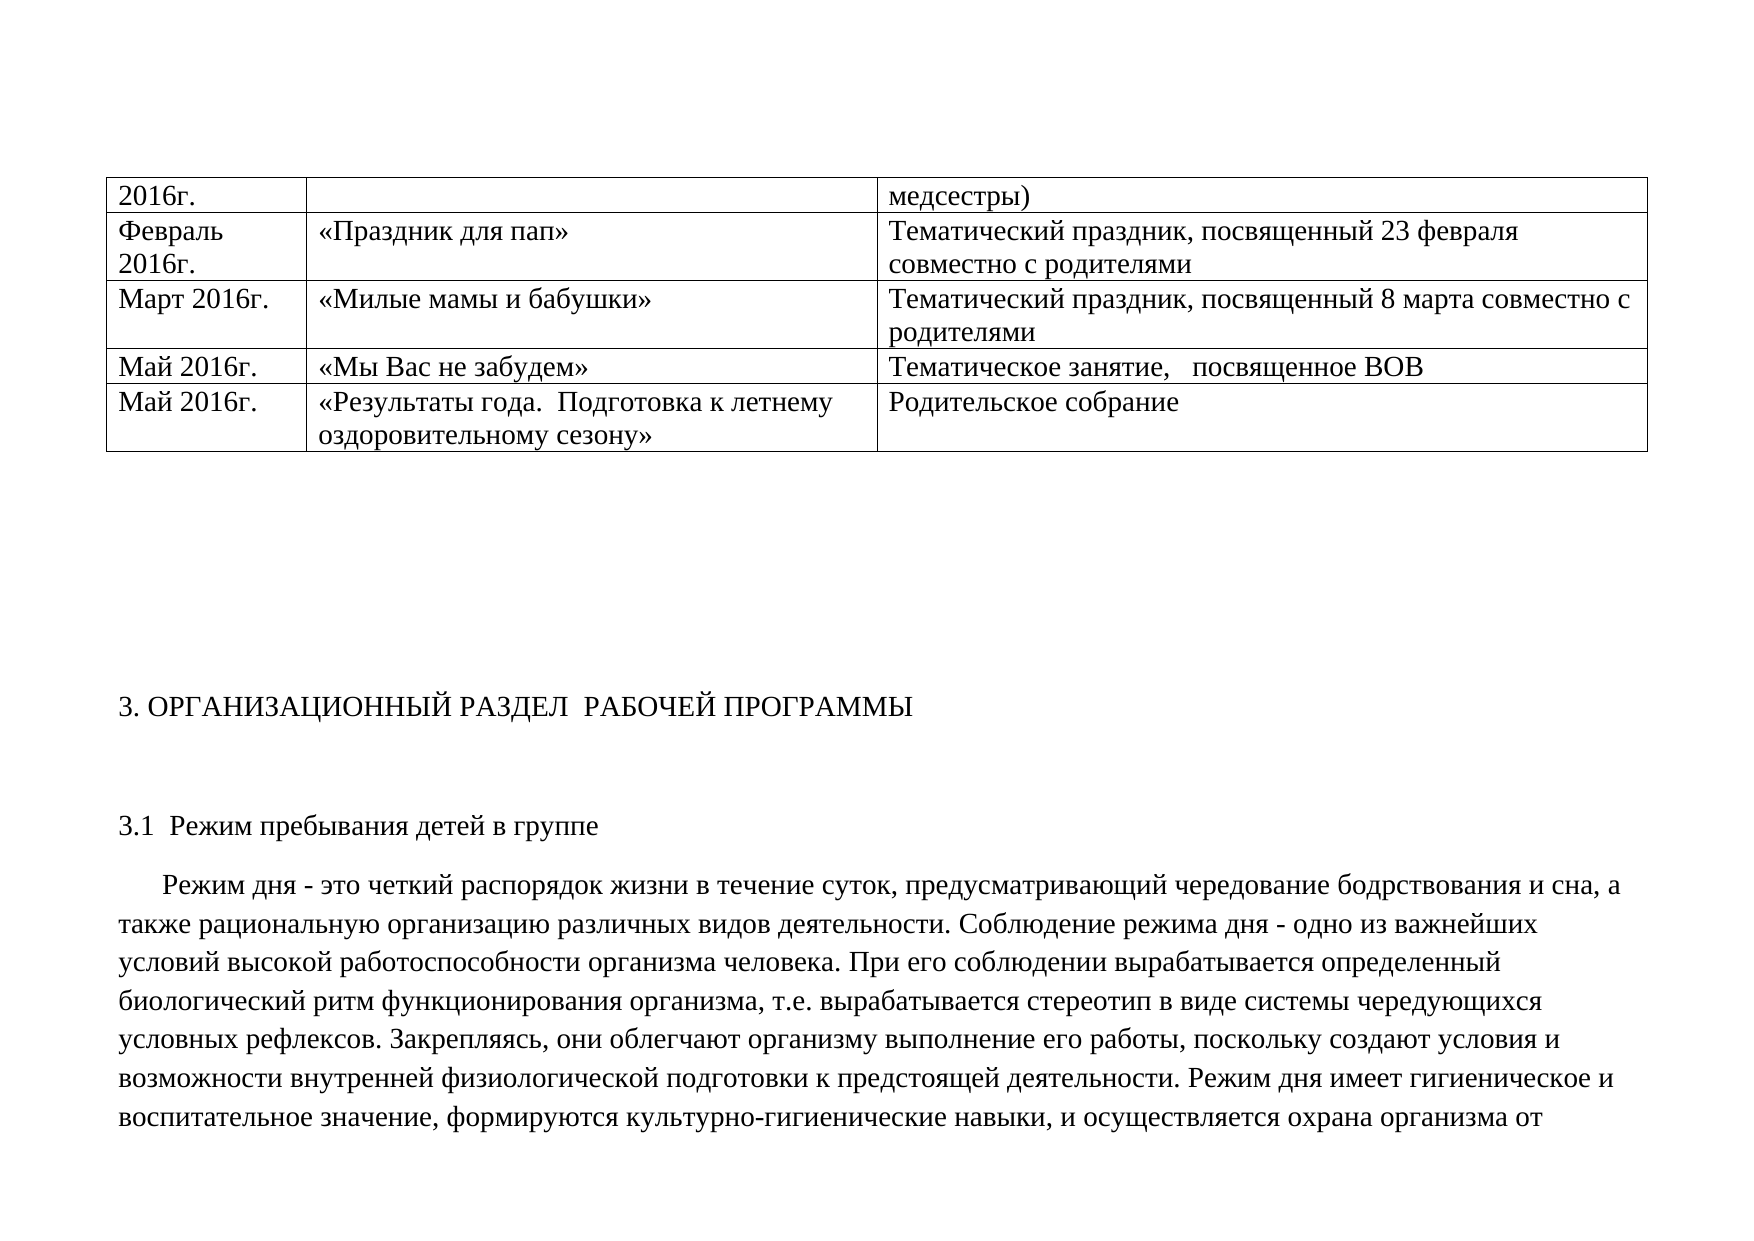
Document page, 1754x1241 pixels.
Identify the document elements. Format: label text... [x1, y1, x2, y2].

table_cell «Праздник для пап» [307, 213, 877, 280]
table_cell Май 2016г. [107, 384, 306, 451]
table_cell Март 2016г. [107, 281, 306, 348]
table_cell Май 2016г. [107, 349, 306, 383]
table_cell «Результаты года. Подготовка к летнему оздоровительному сезону» [307, 384, 877, 451]
table_cell Родительское собрание [878, 384, 1647, 451]
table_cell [307, 178, 877, 212]
table_cell Тематический праздник, посвященный 23 февраля совместно с родителями [878, 213, 1647, 280]
table_cell «Милые мамы и бабушки» [307, 281, 877, 348]
text 3.1 Режим пребывания детей в группе [118, 808, 1636, 842]
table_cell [878, 178, 1647, 212]
table_cell Тематическое занятие, посвященное ВОВ [878, 349, 1647, 383]
table_cell Тематический праздник, посвященный 8 марта совместно с родителями [878, 281, 1647, 348]
text 3. ОРГАНИЗАЦИОННЫЙ РАЗДЕЛ РАБОЧЕЙ ПРОГРАММЫ [118, 689, 1636, 723]
table_cell Февраль 2016г. [107, 213, 306, 280]
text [118, 867, 1636, 1132]
table_cell Февраль 2016г. [107, 178, 306, 212]
table_cell «Мы Вас не забудем» [307, 349, 877, 383]
